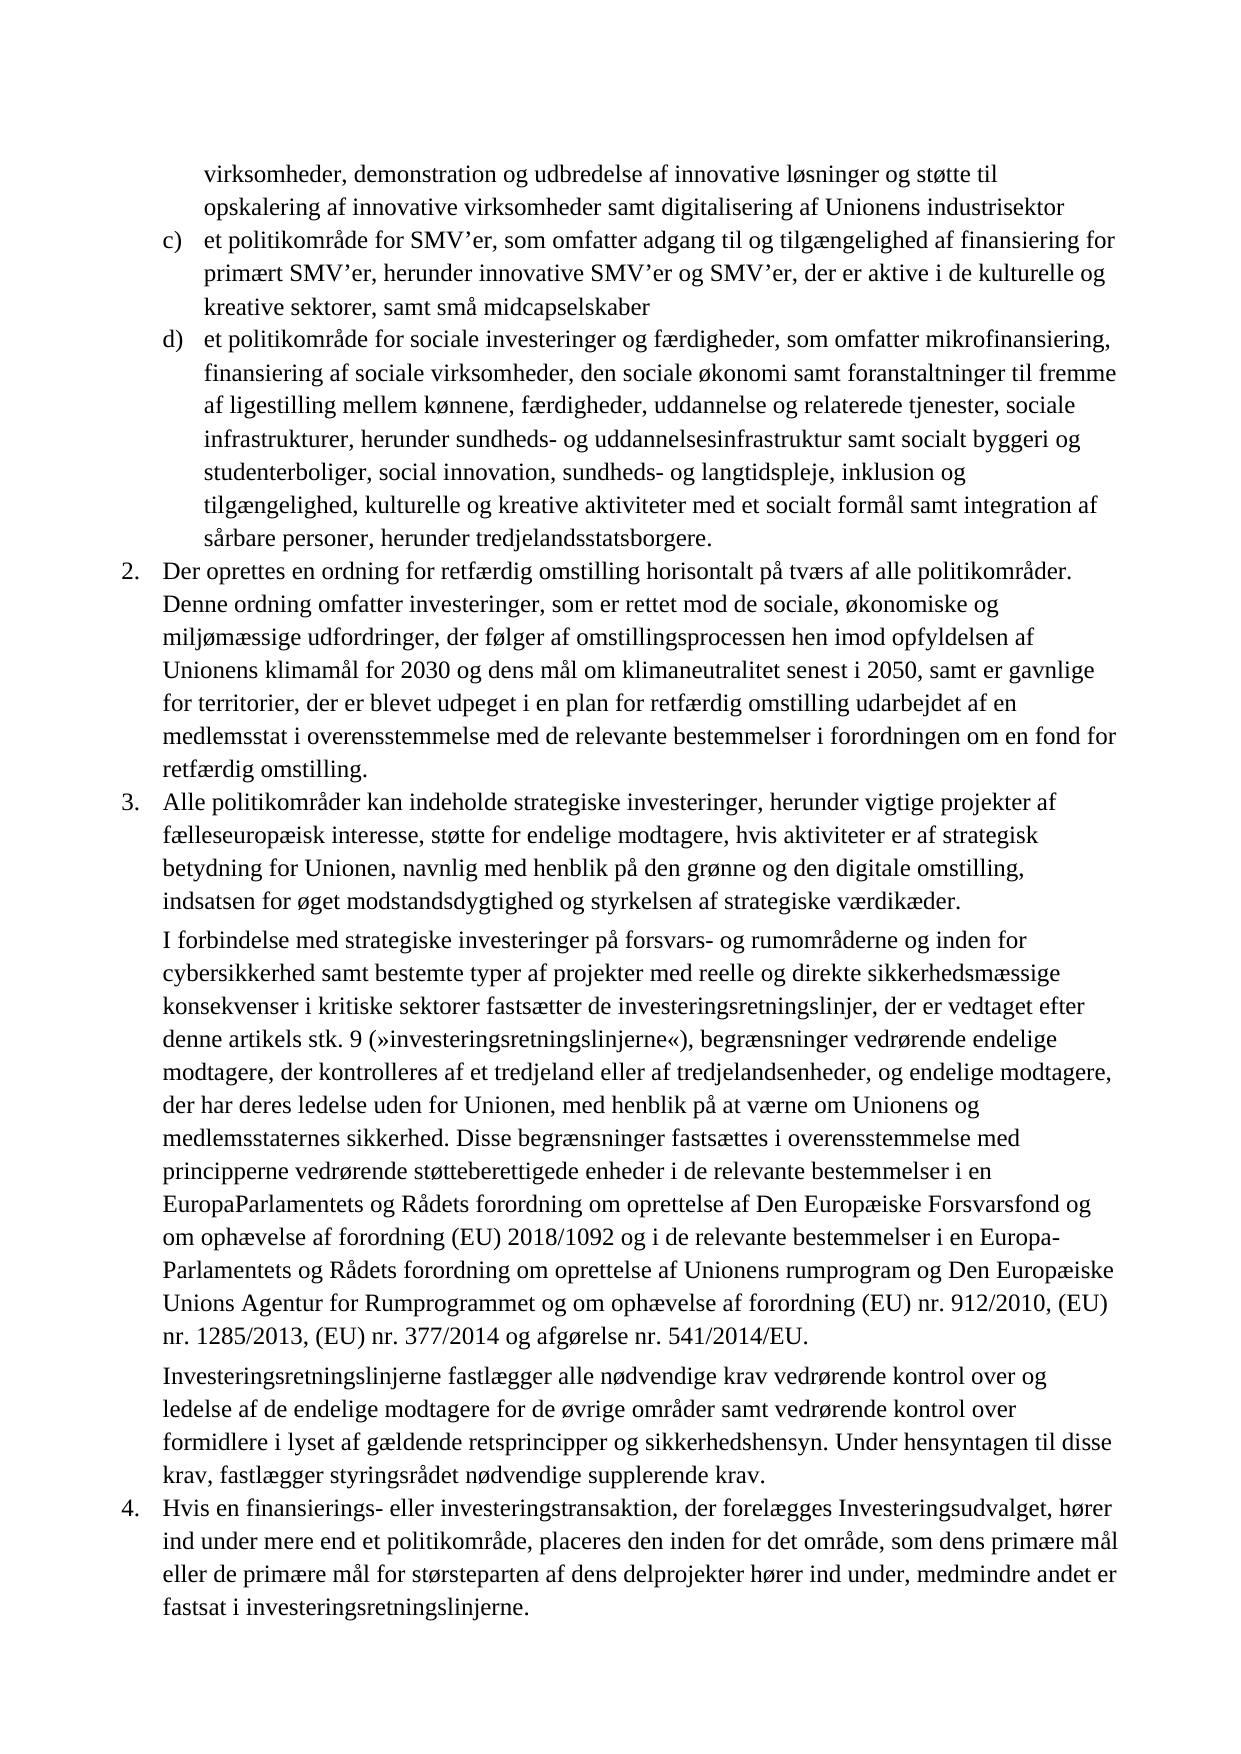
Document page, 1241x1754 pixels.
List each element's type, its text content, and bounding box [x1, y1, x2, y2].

list 3. Alle politikområder kan indeholde strategiske investeringer, herunder vigtige projekter af fælleseuropæisk interesse, støtte for endelige modtagere, hvis aktiviteter er af strategisk betydning for Unionen, navnlig med henblik på den grønne og den digitale omstilling, indsatsen for øget modstandsdygtighed og styrkelsen af strategiske værdikæder. [121, 787, 1119, 915]
list 4. Hvis en finansierings- eller investeringstransaktion, der forelægges Investeringsudvalget, hører ind under mere end et politikområde, placeres den inden for det område, som dens primære mål eller de primære mål for størsteparten af dens delprojekter hører ind under, medmindre andet er fastsat i investeringsretningslinjerne. [121, 1493, 1119, 1621]
list Investeringsretningslinjerne fastlægger alle nødvendige krav vedrørende kontrol over og ledelse af de endelige modtagere for de øvrige områder samt vedrørende kontrol over formidlere i lyset af gældende retsprincipper og sikkerhedshensyn. Under hensyntagen til disse krav, fastlægger styringsrådet nødvendige supplerende krav. [162, 1361, 1119, 1488]
list c) et politikområde for SMV’er, som omfatter adgang til og tilgængelighed af finansiering for primært SMV’er, herunder innovative SMV’er og SMV’er, der er aktive i de kulturelle og kreative sektorer, samt små midcapselskaber [162, 226, 1119, 320]
list d) et politikområde for sociale investeringer og færdigheder, som omfatter mikrofinansiering, finansiering af sociale virksomheder, den sociale økonomi samt foranstaltninger til fremme af ligestilling mellem kønnene, færdigheder, uddannelse og relaterede tjenester, sociale infrastrukturer, herunder sundheds- og uddannelsesinfrastruktur samt socialt byggeri og studenterboliger, social innovation, sundheds- og langtidspleje, inklusion og tilgængelighed, kulturelle og kreative aktiviteter med et socialt formål samt integration af sårbare personer, herunder tredjelandsstatsborgere. [162, 324, 1119, 551]
list I forbindelse med strategiske investeringer på forsvars- og rumområderne og inden for cybersikkerhed samt bestemte typer af projekter med reelle og direkte sikkerhedsmæssige konsekvenser i kritiske sektorer fastsætter de investeringsretningslinjer, der er vedtaget efter denne artikels stk. 9 (»investeringsretningslinjerne«), begrænsninger vedrørende endelige modtagere, der kontrolleres af et tredjeland eller af tredjelandsenheder, og endelige modtagere, der har deres ledelse uden for Unionen, med henblik på at værne om Unionens og medlemsstaternes sikkerhed. Disse begrænsninger fastsættes i overensstemmelse med principperne vedrørende støtteberettigede enheder i de relevante bestemmelser i en EuropaParlamentets og Rådets forordning om oprettelse af Den Europæiske Forsvarsfond og om ophævelse af forordning (EU) 2018/1092 og i de relevante bestemmelser i en Europa-Parlamentets og Rådets forordning om oprettelse af Unionens rumprogram og Den Europæiske Unions Agentur for Rumprogrammet og om ophævelse af forordning (EU) nr. 912/2010, (EU) nr. 1285/2013, (EU) nr. 377/2014 og afgørelse nr. 541/2014/EU. [162, 925, 1119, 1350]
list 2. Der oprettes en ordning for retfærdig omstilling horisontalt på tværs af alle politikområder. Denne ordning omfatter investeringer, som er rettet mod de sociale, økonomiske og miljømæssige udfordringer, der følger af omstillingsprocessen hen imod opfyldelsen af Unionens klimamål for 2030 og dens mål om klimaneutralitet senest i 2050, samt er gavnlige for territorier, der er blevet udpeget i en plan for retfærdig omstilling udarbejdet af en medlemsstat i overensstemmelse med de relevante bestemmelser i forordningen om en fond for retfærdig omstilling. [121, 556, 1119, 783]
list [162, 159, 1119, 221]
